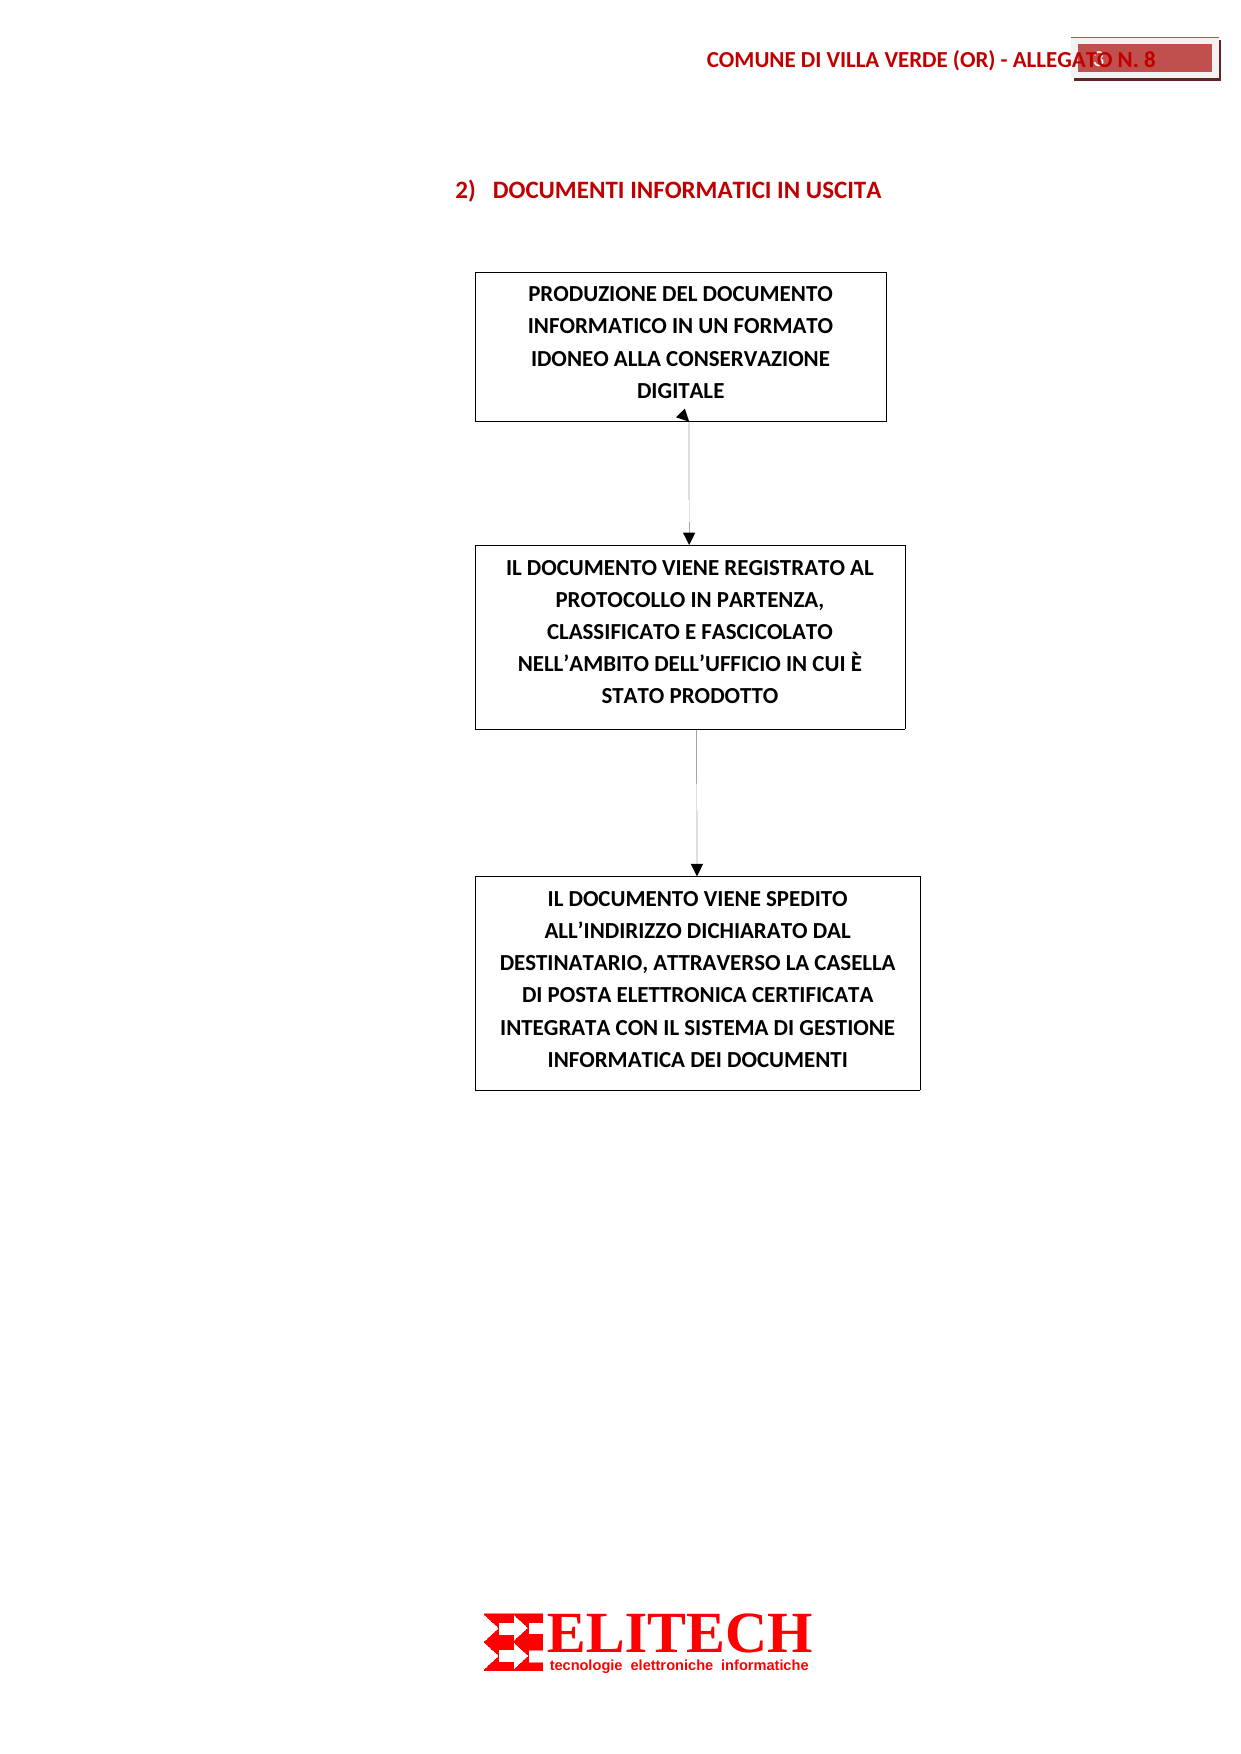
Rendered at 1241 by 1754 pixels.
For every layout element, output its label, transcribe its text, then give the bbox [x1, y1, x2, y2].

picture [484, 1611, 543, 1672]
list DOCUMENTI INFORMATICI IN USCITA [215, 174, 1122, 204]
